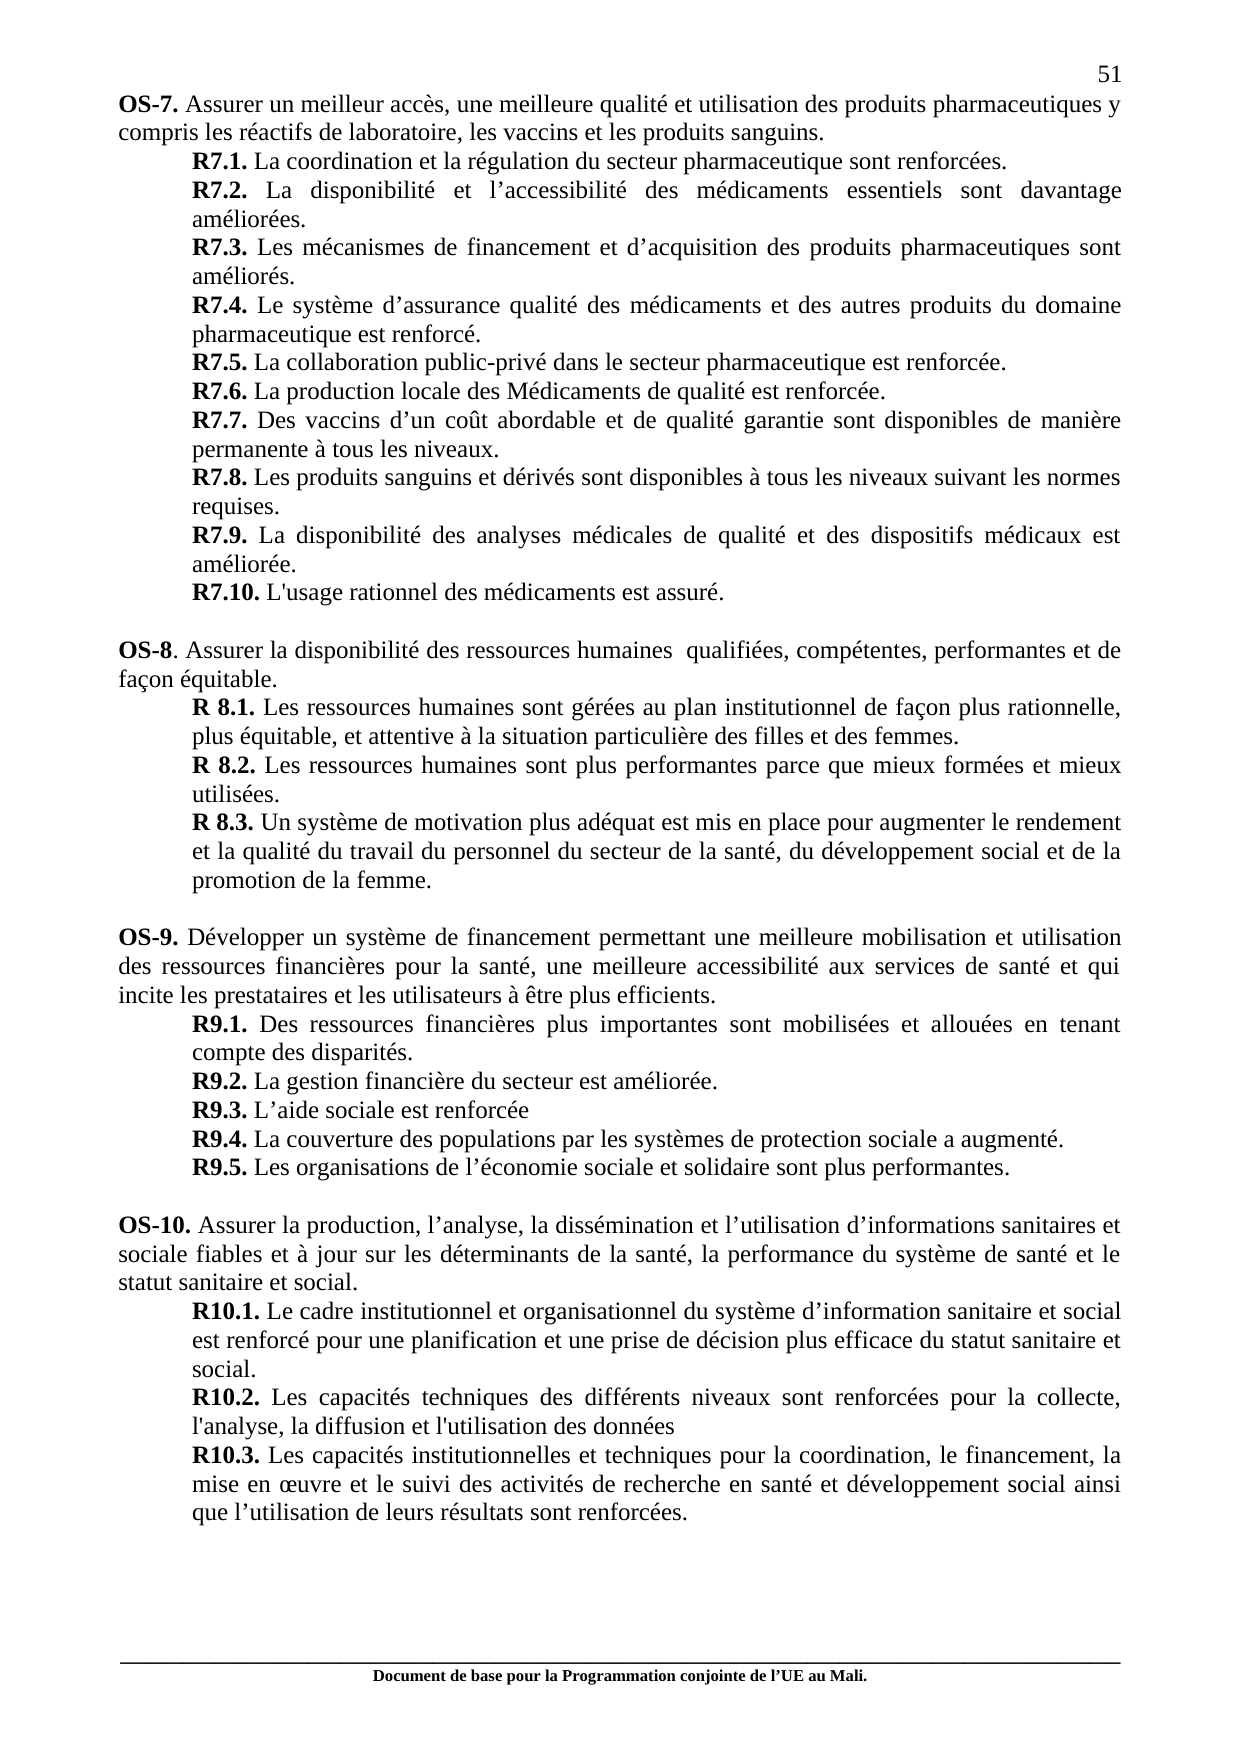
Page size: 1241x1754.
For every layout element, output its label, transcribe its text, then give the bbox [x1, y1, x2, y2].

text R10.3. Les capacités institutionnelles et techniques pour la coordination, le financement, la mise en œuvre et le suivi des activités de recherche en santé et développement social ainsi que l’utilisation de leurs résultats sont renforcées. [192, 1440, 1122, 1526]
text R7.6. La production locale des Médicaments de qualité est renforcée. [192, 376, 1122, 405]
text R9.4. La couverture des populations par les systèmes de protection sociale a augmenté. [192, 1124, 1122, 1152]
text R9.3. L’aide sociale est renforcée [192, 1095, 1122, 1124]
text OS-10. Assurer la production, l’analyse, la dissémination et l’utilisation d’informations sanitaires et sociale fiables et à jour sur les déterminants de la santé, la performance du système de santé et le statut sanitaire et social. [118, 1210, 1122, 1296]
text R 8.1. Les ressources humaines sont gérées au plan institutionnel de façon plus rationnelle, plus équitable, et attentive à la situation particulière des filles et des femmes. [192, 692, 1122, 750]
text R7.1. La coordination et la régulation du secteur pharmaceutique sont renforcées. [192, 146, 1122, 175]
text R7.10. L'usage rationnel des médicaments est assuré. [192, 577, 1122, 606]
text R 8.2. Les ressources humaines sont plus performantes parce que mieux formées et mieux utilisées. [192, 750, 1122, 807]
text OS-9. Développer un système de financement permettant une meilleure mobilisation et utilisation des ressources financières pour la santé, une meilleure accessibilité aux services de santé et qui incite les prestataires et les utilisateurs à être plus efficients. [118, 922, 1122, 1009]
text R7.5. La collaboration public-privé dans le secteur pharmaceutique est renforcée. [192, 347, 1122, 376]
text R9.5. Les organisations de l’économie sociale et solidaire sont plus performantes. [192, 1152, 1122, 1181]
text OS-7. Assurer un meilleur accès, une meilleure qualité et utilisation des produits pharmaceutiques y compris les réactifs de laboratoire, les vaccins et les produits sanguins. [118, 89, 1122, 146]
text R10.2. Les capacités techniques des différents niveaux sont renforcées pour la collecte, l'analyse, la diffusion et l'utilisation des données [192, 1382, 1122, 1440]
text R7.8. Les produits sanguins et dérivés sont disponibles à tous les niveaux suivant les normes requises. [192, 462, 1122, 520]
text R7.9. La disponibilité des analyses médicales de qualité et des dispositifs médicaux est améliorée. [192, 520, 1122, 577]
text R7.3. Les mécanismes de financement et d’acquisition des produits pharmaceutiques sont améliorés. [192, 232, 1122, 290]
text OS-8. Assurer la disponibilité des ressources humaines qualifiées, compétentes, performantes et de façon équitable. [118, 635, 1122, 692]
text R7.2. La disponibilité et l’accessibilité des médicaments essentiels sont davantage améliorées. [192, 175, 1122, 232]
text R7.4. Le système d’assurance qualité des médicaments et des autres produits du domaine pharmaceutique est renforcé. [192, 290, 1122, 347]
text R10.1. Le cadre institutionnel et organisationnel du système d’information sanitaire et social est renforcé pour une planification et une prise de décision plus efficace du statut sanitaire et social. [192, 1296, 1122, 1382]
text R9.1. Des ressources financières plus importantes sont mobilisées et allouées en tenant compte des disparités. [192, 1009, 1122, 1066]
text R7.7. Des vaccins d’un coût abordable et de qualité garantie sont disponibles de manière permanente à tous les niveaux. [192, 405, 1122, 462]
text R9.2. La gestion financière du secteur est améliorée. [192, 1066, 1122, 1095]
text R 8.3. Un système de motivation plus adéquat est mis en place pour augmenter le rendement et la qualité du travail du personnel du secteur de la santé, du développement social et de la promotion de la femme. [192, 807, 1122, 894]
